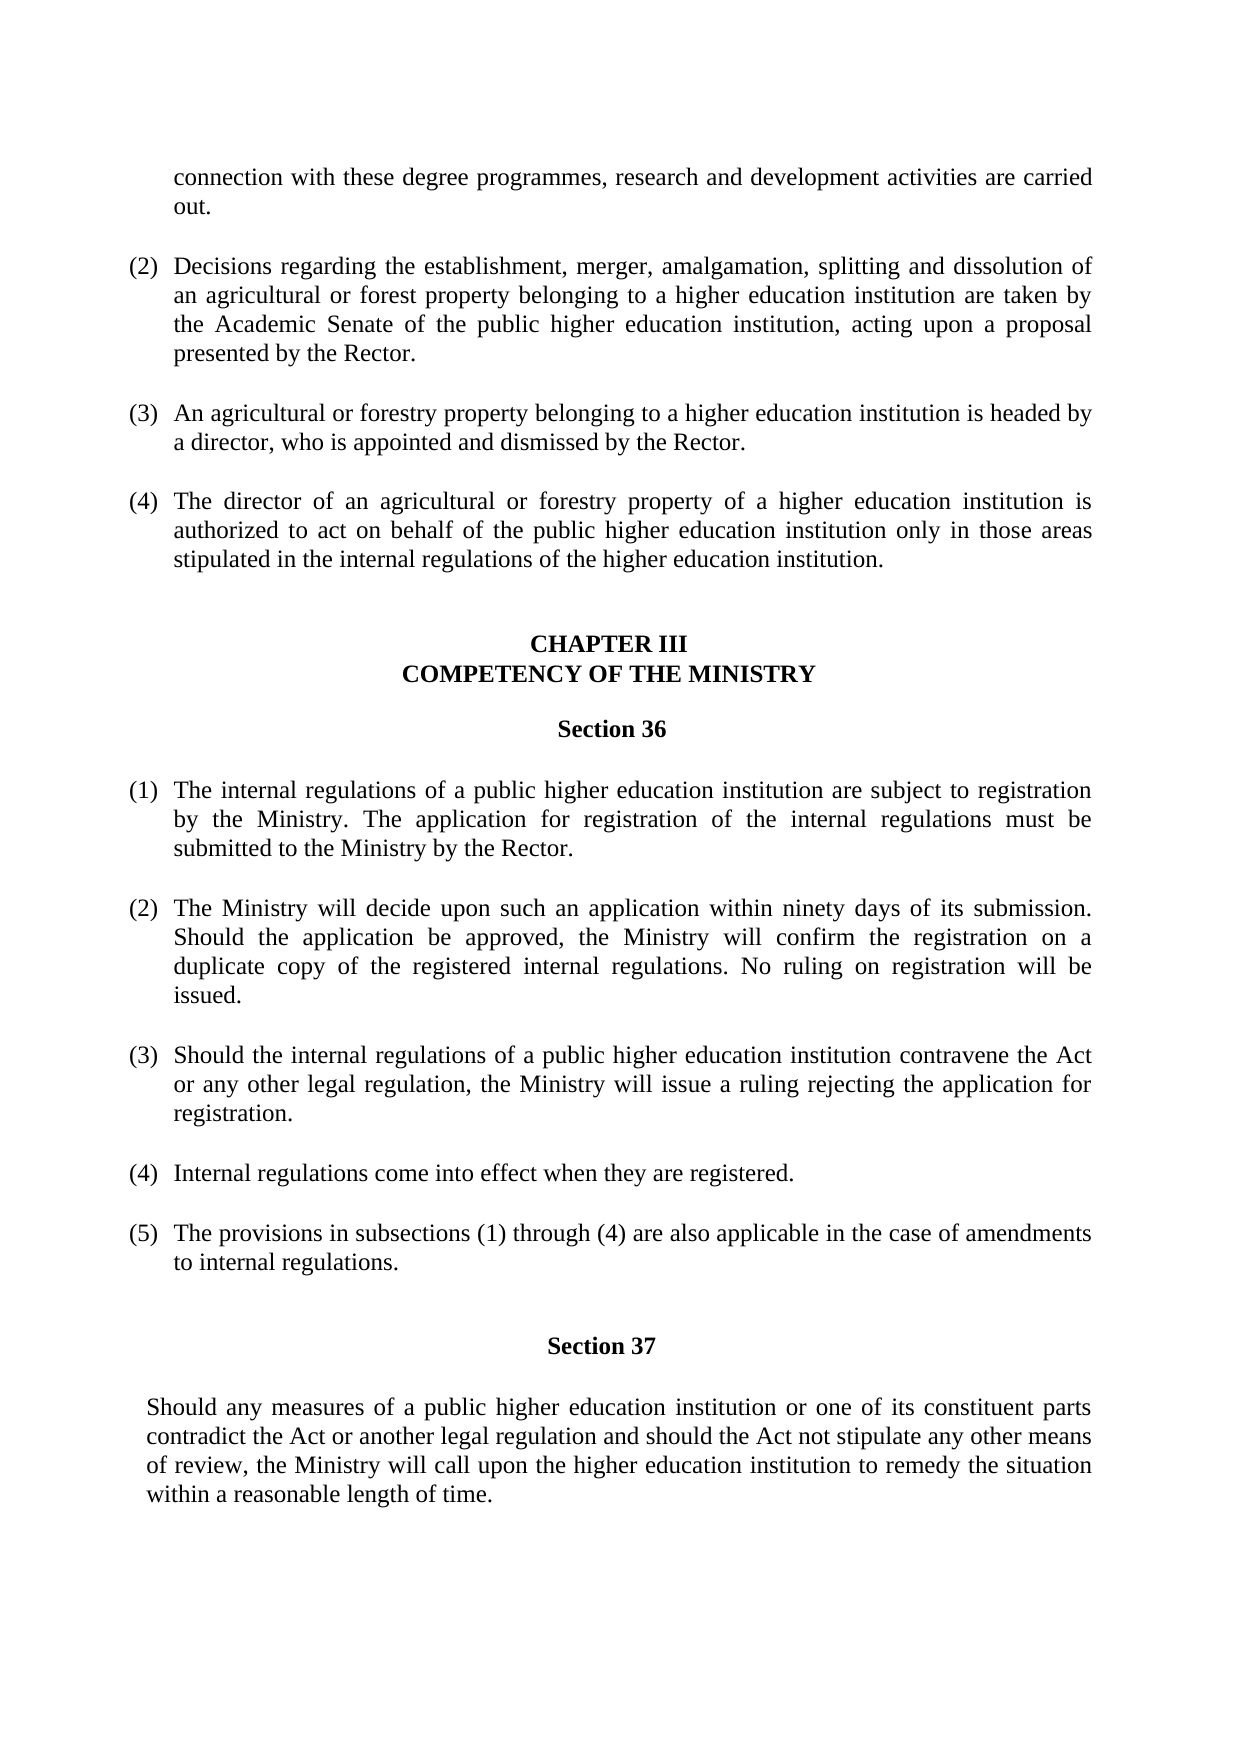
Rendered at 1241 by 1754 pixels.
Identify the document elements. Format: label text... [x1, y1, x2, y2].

list Should the internal regulations of a public higher education institution contravene the Act or any other legal regulation, the Ministry will issue a ruling rejecting the application for registration. [129, 1040, 1093, 1127]
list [129, 162, 1093, 220]
text CHAPTER III [129, 629, 1088, 658]
list An agricultural or forestry property belonging to a higher education institution is headed by a director, who is appointed and dismissed by the Rector. [129, 398, 1093, 455]
list The provisions in subsections (1) through (4) are also applicable in the case of amendments to internal regulations. [129, 1218, 1093, 1275]
text Section 36 [129, 714, 1088, 743]
list The Ministry will decide upon such an application within ninety days of its submission. Should the application be approved, the Ministry will confirm the registration on a duplicate copy of the registered internal regulations. No ruling on registration will be issued. [129, 893, 1093, 1009]
list Internal regulations come into effect when they are registered. [129, 1158, 1093, 1186]
list The director of an agricultural or forestry property of a higher education institution is authorized to act on behalf of the public higher education institution only in those areas stipulated in the internal regulations of the higher education institution. [129, 486, 1093, 573]
list The internal regulations of a public higher education institution are subject to registration by the Ministry. The application for registration of the internal regulations must be submitted to the Ministry by the Rector. [129, 775, 1093, 862]
text Section 37 [147, 1331, 1056, 1360]
list Decisions regarding the establishment, merger, amalgamation, splitting and dissolution of an agricultural or forest property belonging to a higher education institution are taken by the Academic Senate of the public higher education institution, acting upon a proposal presented by the Rector. [129, 251, 1093, 366]
text COMPETENCY OF THE MINISTRY [129, 659, 1089, 688]
text Should any measures of a public higher education institution or one of its constituent parts contradict the Act or another legal regulation and should the Act not stipulate any other means of review, the Ministry will call upon the higher education institution to remedy the situation within a reasonable length of time. [146, 1392, 1093, 1507]
